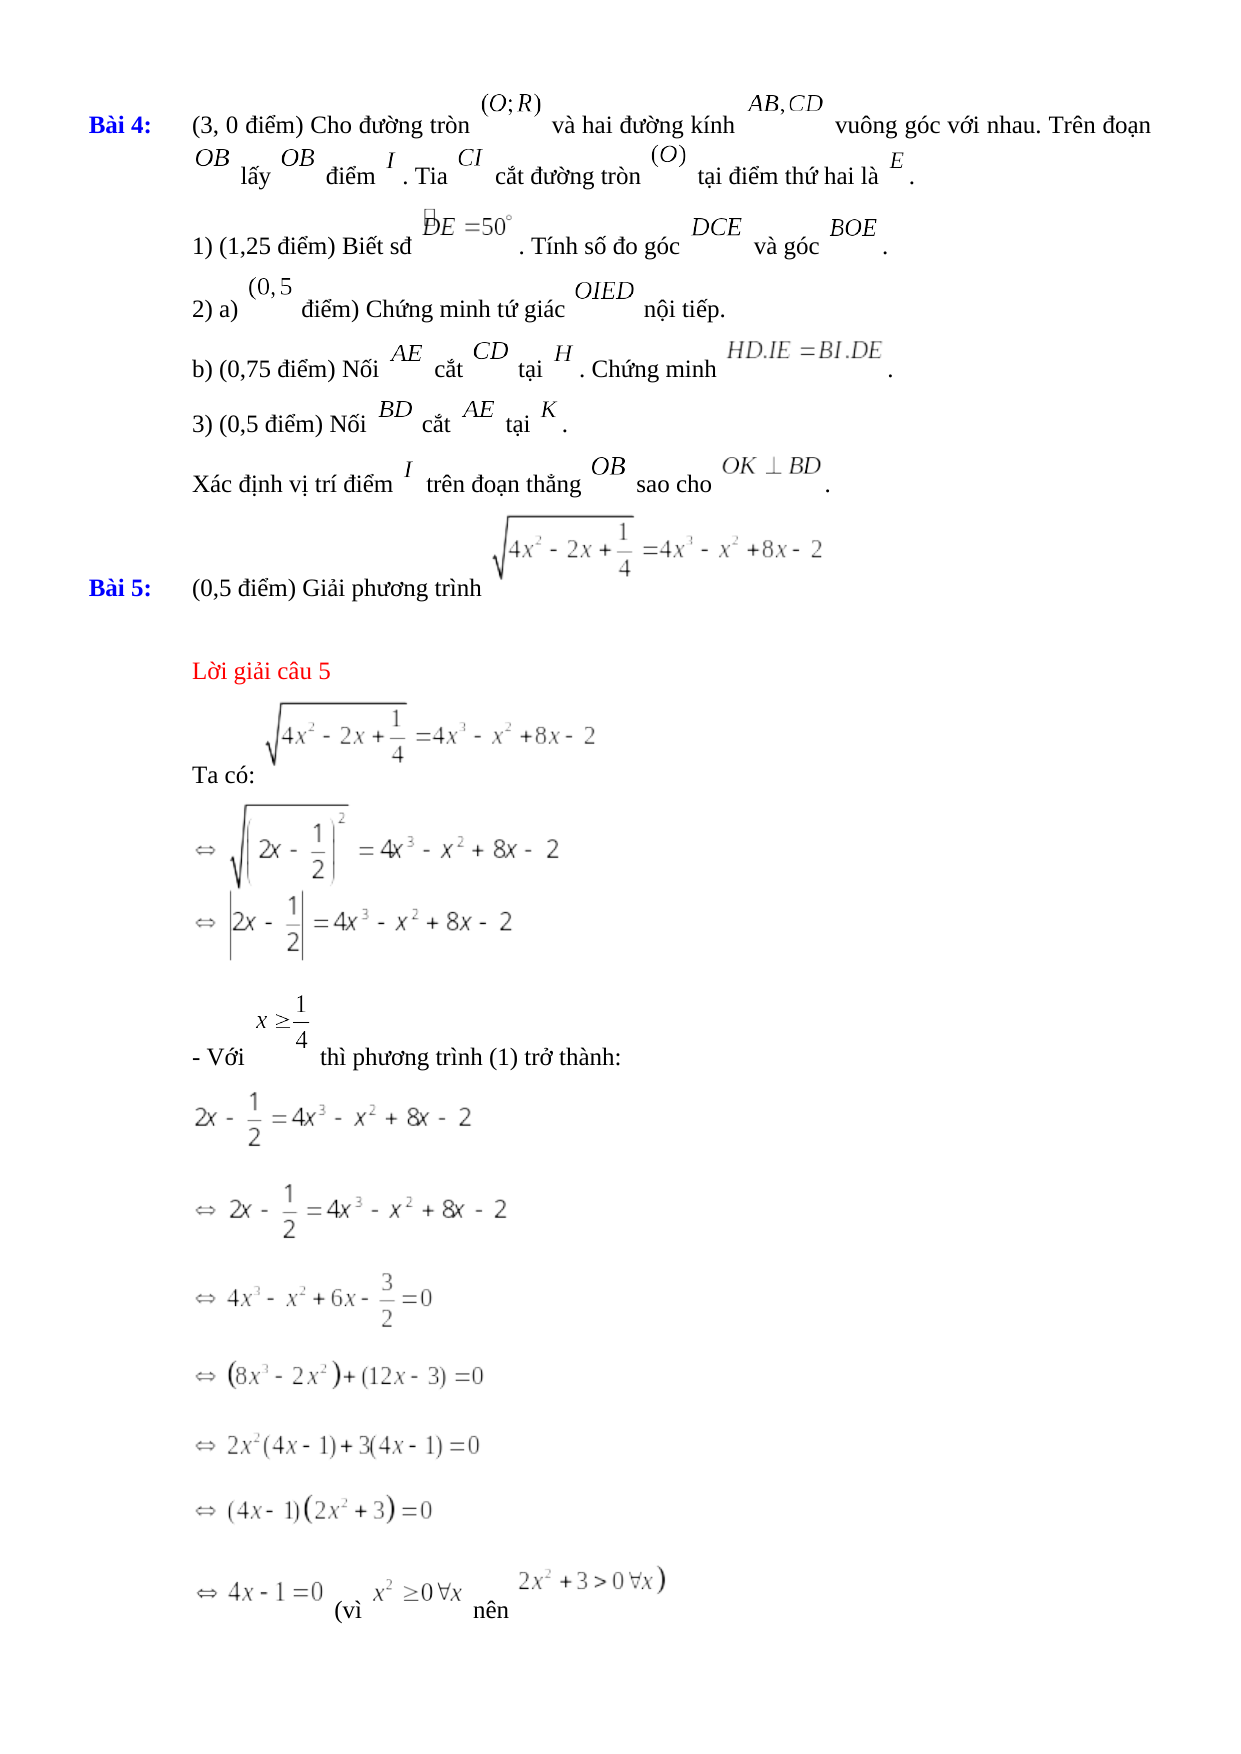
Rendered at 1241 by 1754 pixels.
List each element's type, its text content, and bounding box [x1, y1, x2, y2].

text 2) a) điểm) Chứng minh tứ giác nội tiếp. [192, 272, 1152, 323]
text Xác định vị trí điểm trên đoạn thẳng sao cho . [192, 451, 1152, 498]
text 3) (0,5 điểm) Nối cắt tại . [192, 395, 1152, 438]
text Lời giải câu 5 [192, 656, 1152, 685]
text Ta có: [192, 697, 1152, 788]
text 1) (1,25 điểm) Biết sđ . Tính số đo góc và góc . [192, 202, 1152, 259]
text - Với thì phương trình (1) trở thành: [192, 988, 1152, 1071]
text b) (0,75 điểm) Nối cắt tại . Chứng minh . [192, 335, 1152, 383]
text Bài 4: (3, 0 điểm) Cho đường tròn và hai đường kính vuông góc với nhau. Trên đoạn lấy điểm . Tia cắt đường tròn tại điểm thứ hai là . [88, 88, 1152, 190]
text Bài 5: (0,5 điểm) Giải phương trình [88, 511, 1152, 602]
text (vì nên [192, 1561, 1152, 1624]
